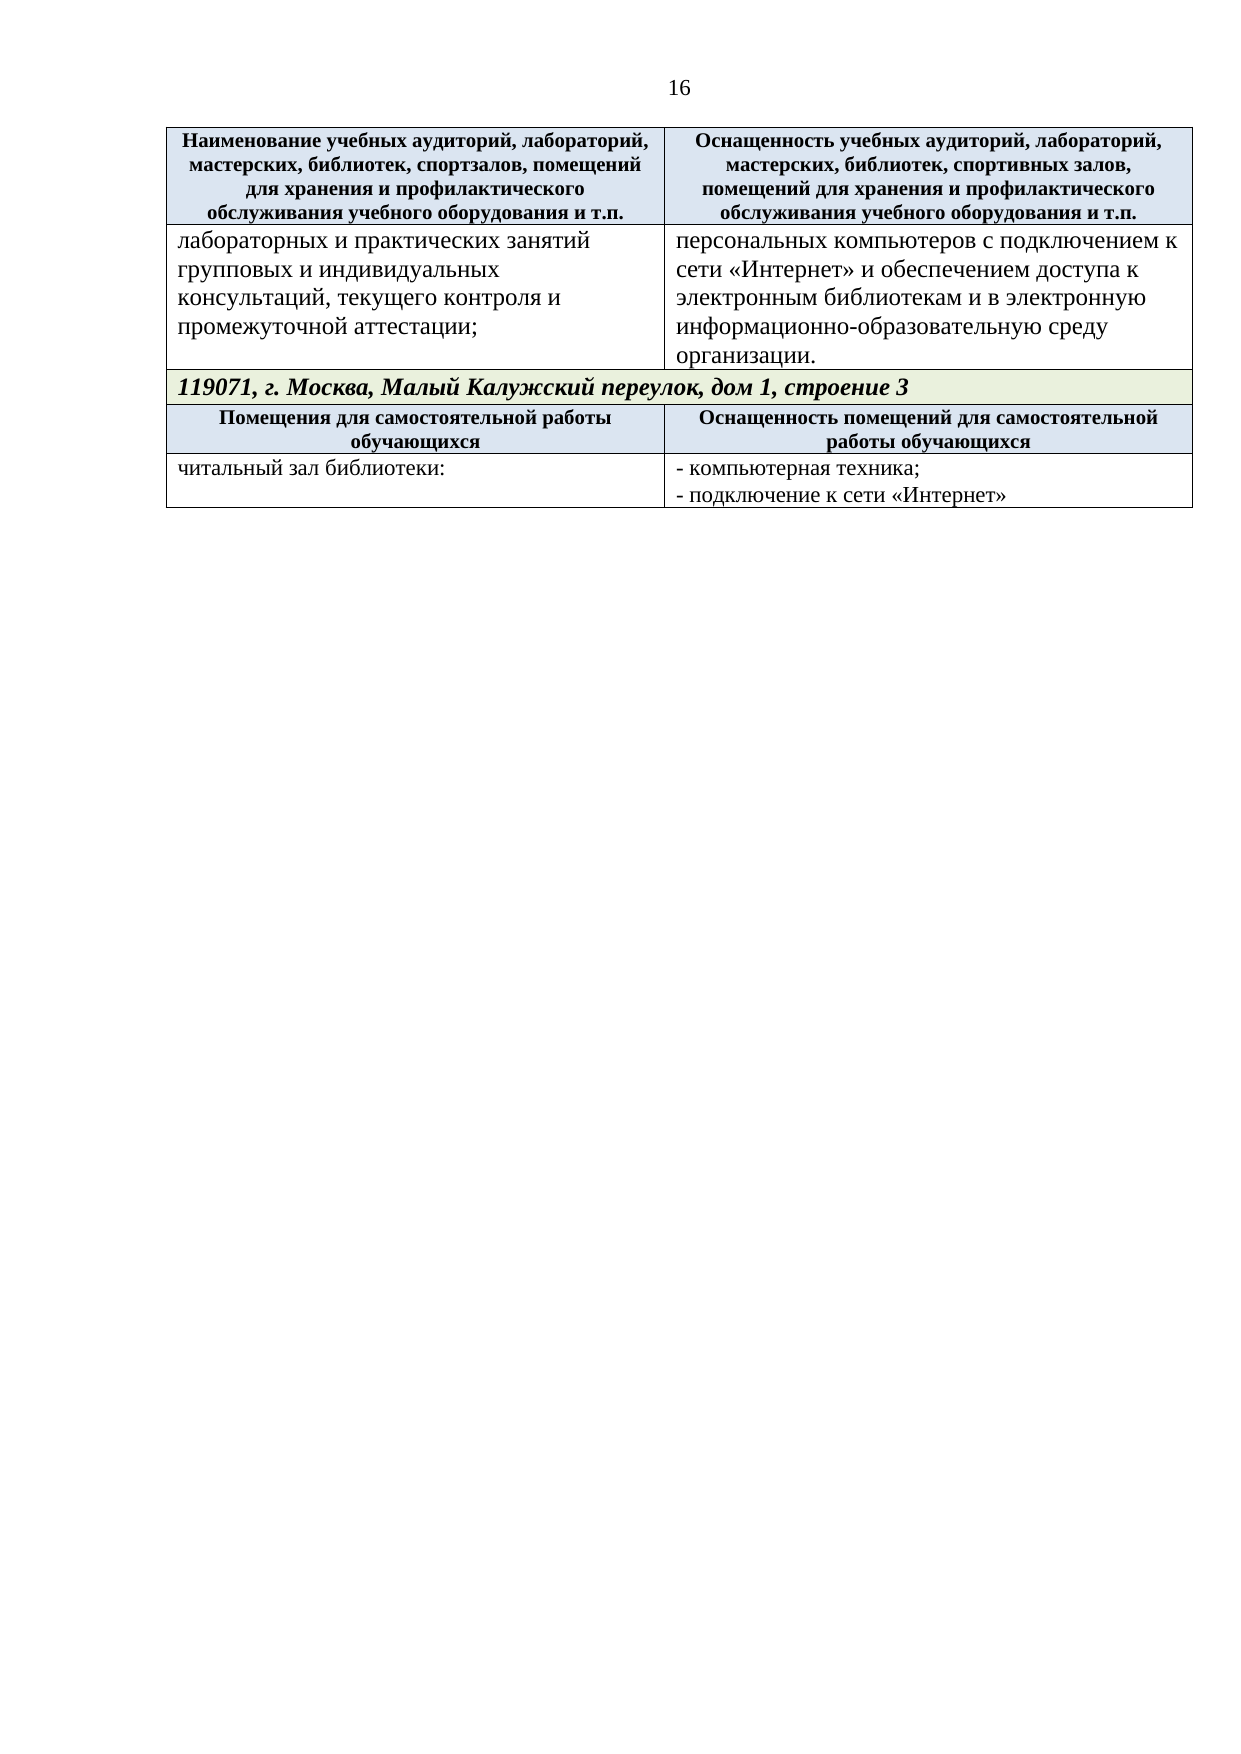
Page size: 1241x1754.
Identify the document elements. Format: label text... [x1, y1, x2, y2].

table_cell 119071, г. Москва, Малый Калужский переулок, дом 1, строение 3 [167, 370, 1192, 404]
table_cell Оснащенность помещений для самостоятельной работы обучающихся [665, 405, 1192, 453]
table_cell - компьютерная техника; - подключение к сети «Интернет» [665, 454, 1192, 507]
table_header Оснащенность учебных аудиторий, лабораторий, мастерских, библиотек, спортивных залов, помещений для хранения и профилактического обслуживания учебного оборудования и т.п. [665, 128, 1192, 224]
table_cell читальный зал библиотеки: [167, 454, 664, 507]
table_cell Помещения для самостоятельной работы обучающихся [167, 405, 664, 453]
table_header Наименование учебных аудиторий, лабораторий, мастерских, библиотек, спортзалов, помещений для хранения и профилактического обслуживания учебного оборудования и т.п. [167, 128, 664, 224]
